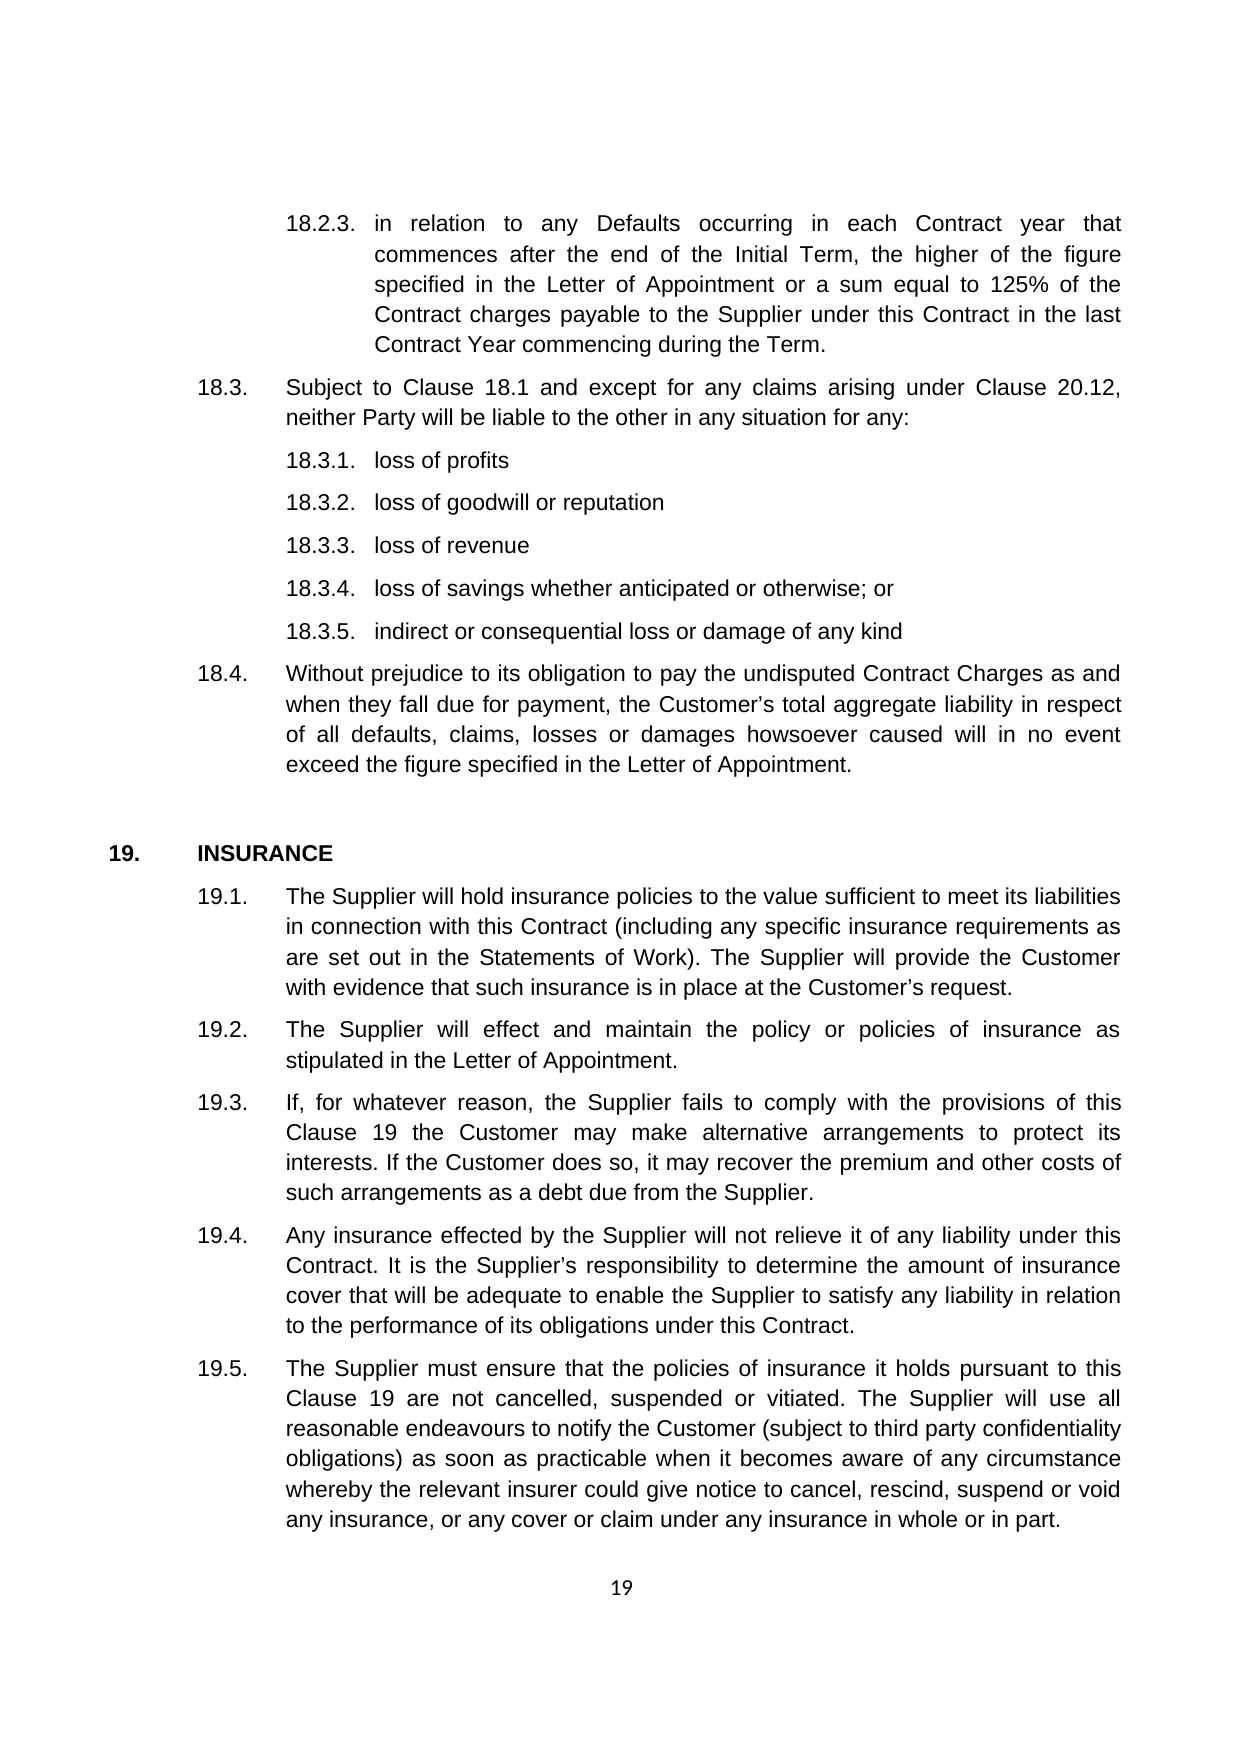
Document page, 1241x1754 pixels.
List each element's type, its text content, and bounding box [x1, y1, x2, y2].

list loss of savings whether anticipated or otherwise; or [286, 575, 1134, 601]
list Without prejudice to its obligation to pay the undisputed Contract Charges as and when they fall due for payment, the Customer’s total aggregate liability in respect of all defaults, claims, losses or damages howsoever caused will in no event exceed the figure specified in the Letter of Appointment. [197, 660, 1122, 777]
list indirect or consequential loss or damage of any kind [286, 618, 1134, 644]
list The Supplier will hold insurance policies to the value sufficient to meet its liabilities in connection with this Contract (including any specific insurance requirements as are set out in the Statements of Work). The Supplier will provide the Customer with evidence that such insurance is in place at the Customer’s request. [197, 883, 1122, 1000]
list in relation to any Defaults occurring in each Contract year that commences after the end of the Initial Term, the higher of the figure specified in the Letter of Appointment or a sum equal to 125% of the Contract charges payable to the Supplier under this Contract in the last Contract Year commencing during the Term. [286, 210, 1122, 358]
list If, for whatever reason, the Supplier fails to comply with the provisions of this Clause 19 the Customer may make alternative arrangements to protect its interests. If the Customer does so, it may recover the premium and other costs of such arrangements as a debt due from the Supplier. [197, 1089, 1122, 1206]
list Any insurance effected by the Supplier will not relieve it of any liability under this Contract. It is the Supplier’s responsibility to determine the amount of insurance cover that will be adequate to enable the Supplier to satisfy any liability in relation to the performance of its obligations under this Contract. [197, 1222, 1122, 1338]
list loss of profits [286, 447, 1134, 473]
list The Supplier will effect and maintain the policy or policies of insurance as stipulated in the Letter of Appointment. [197, 1016, 1121, 1073]
list Subject to Clause 18.1 and except for any claims arising under Clause 20.12, neither Party will be liable to the other in any situation for any: [197, 374, 1122, 430]
list The Supplier must ensure that the policies of insurance it holds pursuant to this Clause 19 are not cancelled, suspended or vitiated. The Supplier will use all reasonable endeavours to notify the Customer (subject to third party confidentiality obligations) as soon as practicable when it becomes aware of any circumstance whereby the relevant insurer could give notice to cancel, rescind, suspend or void any insurance, or any cover or claim under any insurance in whole or in part. [197, 1355, 1122, 1532]
list loss of revenue [286, 532, 1134, 559]
list INSURANCE [108, 840, 1134, 866]
list loss of goodwill or reputation [286, 489, 1134, 516]
